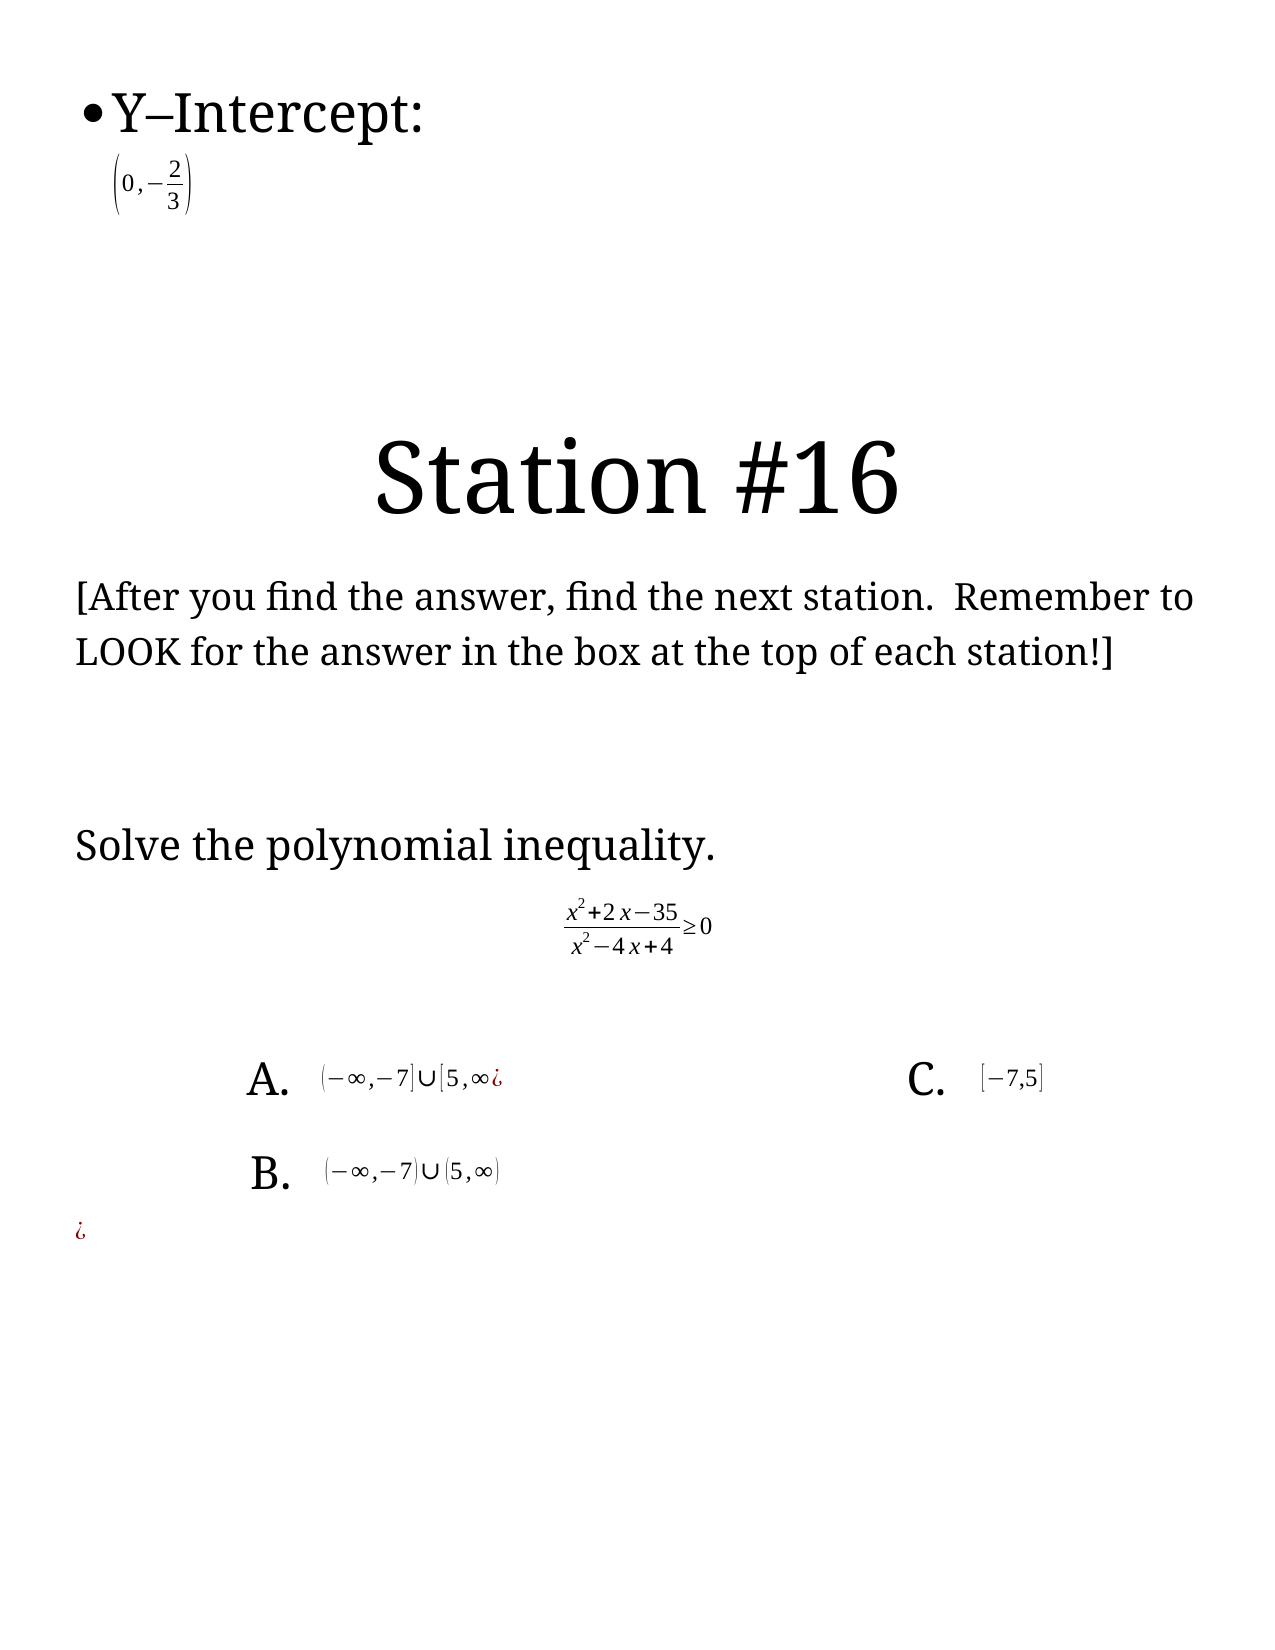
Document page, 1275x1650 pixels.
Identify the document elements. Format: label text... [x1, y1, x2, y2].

text [After you find the answer, find the next station. Remember to LOOK for the answer in the box at the top of each station!] [75, 570, 1200, 677]
text Solve the polynomial inequality. [75, 816, 1200, 873]
text Station #16 [75, 407, 1200, 543]
list Y–Intercept: [84, 75, 495, 218]
